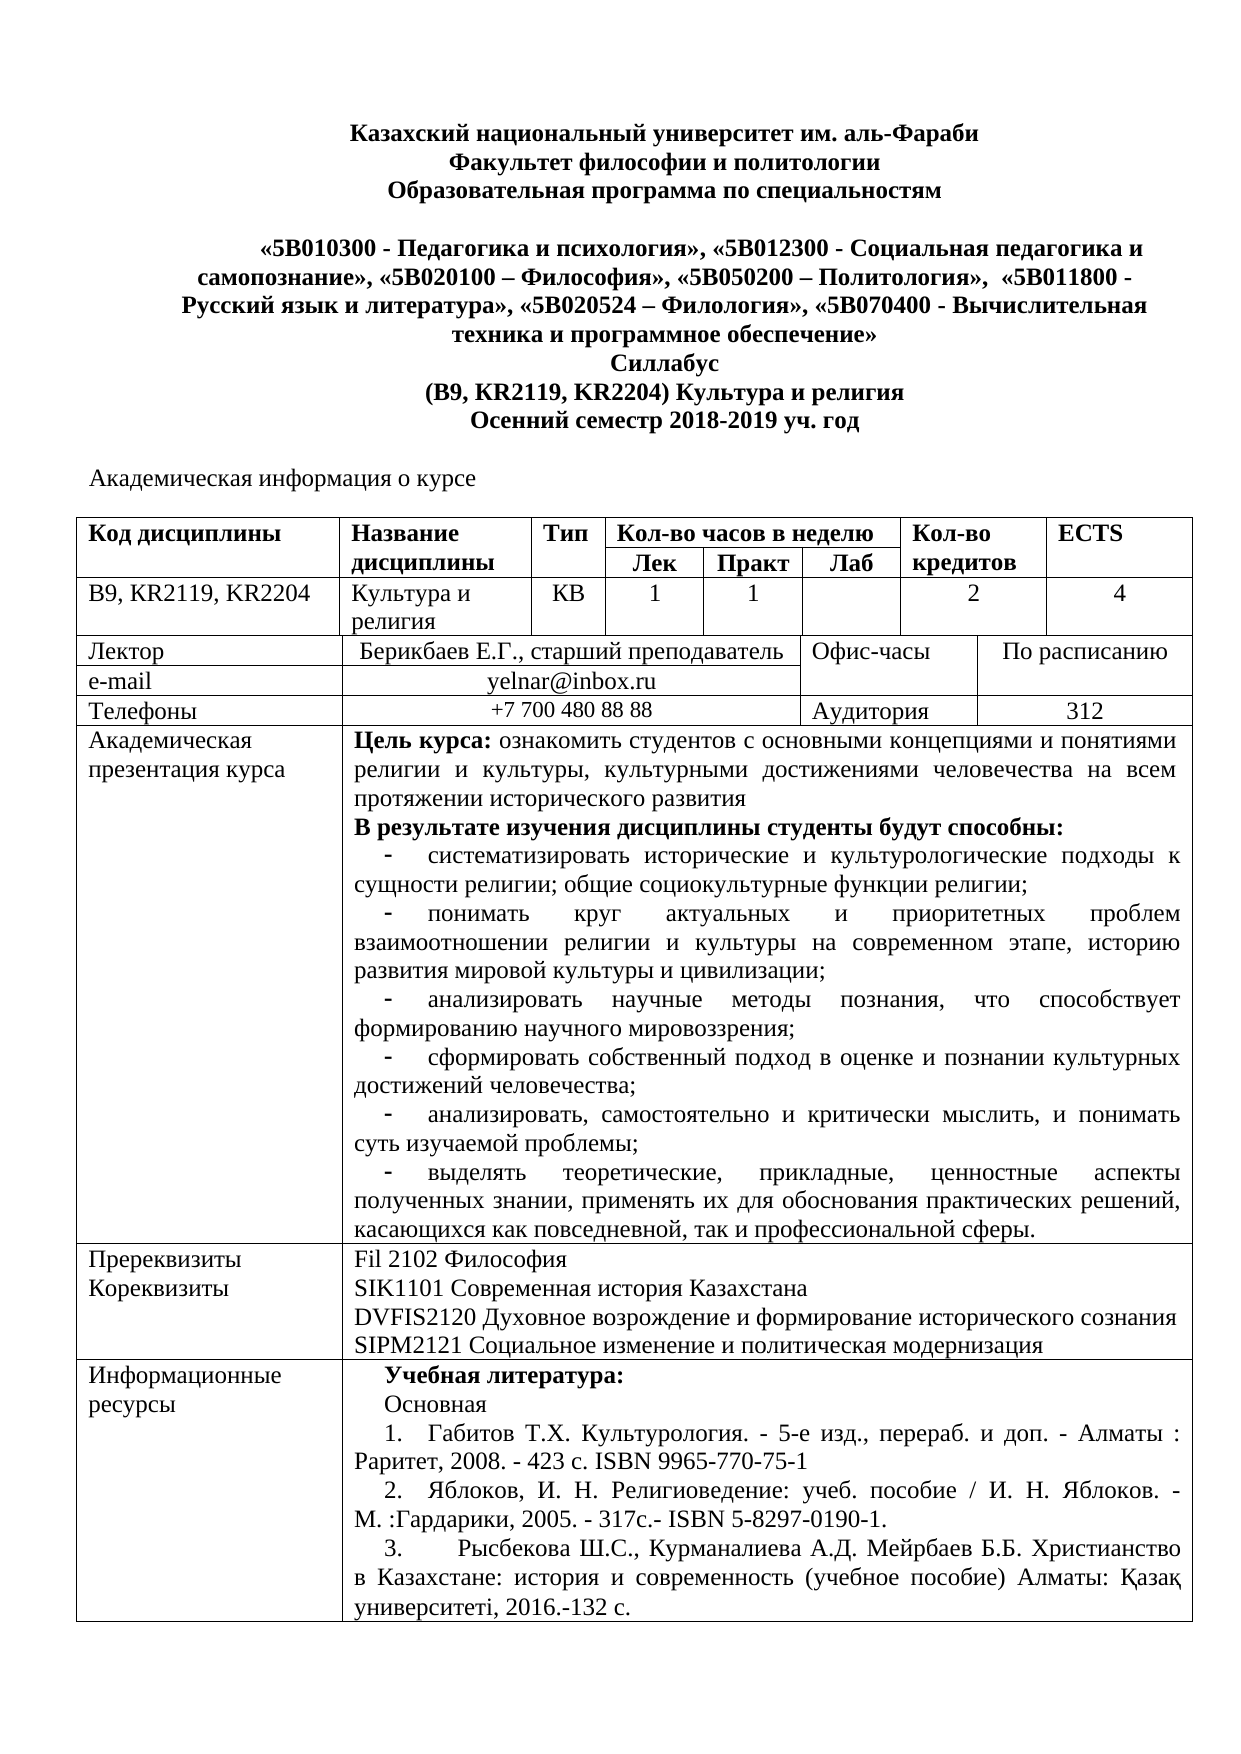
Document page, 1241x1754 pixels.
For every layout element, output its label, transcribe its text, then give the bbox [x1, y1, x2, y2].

table_cell КВ [532, 578, 605, 635]
table_cell Цель курса: ознакомить студентов с основными концепциями и понятиями религии и культуры, культурными достижениями человечества на всем протяжении исторического развития В результате изучения дисциплины студенты будут способны: систематизировать исторические и культурологические подходы к сущности религии; общие социокультурные функции религии; понимать круг актуальных и приоритетных проблем взаимоотношении религии и культуры на современном этапе, историю развития мировой культуры и цивилизации; анализировать научные методы познания, что способствует формированию научного мировоззрения; сформировать собственный подход в оценке и познании культурных достижений человечества; анализировать, самостоятельно и критически мыслить, и понимать суть изучаемой проблемы; выделять теоретические, прикладные, ценностные аспекты полученных знании, применять их для обоснования практических решений, касающихся как повседневной, так и профессиональной сферы. [343, 726, 1192, 1243]
table_cell Академическая презентация курса [77, 726, 342, 1243]
table_cell 1 [704, 578, 802, 635]
table_cell По расписанию [978, 636, 1192, 695]
text Академическая информация о курсе [88, 463, 1152, 492]
table_cell yelnar@inbox.ru [343, 666, 800, 695]
table_header Тип [532, 518, 605, 577]
table_cell +7 700 480 88 88 [343, 696, 800, 724]
table_cell 1 [606, 578, 703, 635]
text Казахский национальный университет им. аль-Фараби [177, 118, 1152, 147]
table_cell Лектор [77, 636, 342, 665]
table_cell Аудитория [801, 696, 977, 724]
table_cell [343, 1360, 1192, 1621]
table_cell 312 [978, 696, 1192, 724]
text Осенний семестр 2018-2019 уч. год [177, 406, 1152, 434]
table_header Название дисциплины [340, 518, 531, 577]
table_header Код дисциплины [77, 518, 339, 577]
table_cell Лаб [803, 548, 900, 577]
text Факультет философии и политологии [177, 147, 1152, 176]
table_cell Практ [704, 548, 802, 577]
text «5B010300 - Педагогика и психология», «5B012300 - Социальная педагогика и самопознание», «5B020100 – Философия», «5B050200 – Политология», «5B011800 - Русский язык и литература», «5B020524 – Филология», «5B070400 - Вычислительная техника и программное обеспечение» [177, 233, 1152, 348]
table_cell e-mail [77, 666, 342, 695]
table_cell 2 [901, 578, 1046, 635]
table_header Кол-во часов в неделю [606, 518, 900, 547]
table_cell Fil 2102 Философия SIK1101 Cовременная история Казахстана DVFIS2120 Духовное возрождение и формирование исторического сознания SIPM2121 Социальное изменение и политическая модернизация [343, 1244, 1192, 1359]
text Образовательная программа по специальностям [177, 176, 1152, 204]
table_cell 4 [1047, 578, 1192, 635]
table_header Кол-во кредитов [901, 518, 1046, 577]
table_cell Берикбаев Е.Г., старший преподаватель [343, 636, 800, 665]
table_cell Культура и религия [340, 578, 531, 635]
table_cell [803, 578, 900, 635]
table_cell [77, 1360, 342, 1621]
text Силлабус [177, 348, 1152, 377]
table_cell Офис-часы [801, 636, 977, 695]
table_cell Пререквизиты Кореквизиты [77, 1244, 342, 1359]
table_cell В9, КR2119, KR2204 [77, 578, 339, 635]
table_header ECTS [1047, 518, 1192, 577]
table_cell Лек [606, 548, 703, 577]
table_cell Телефоны [77, 696, 342, 724]
text (В9, КR2119, KR2204) Культура и религия [177, 377, 1152, 406]
